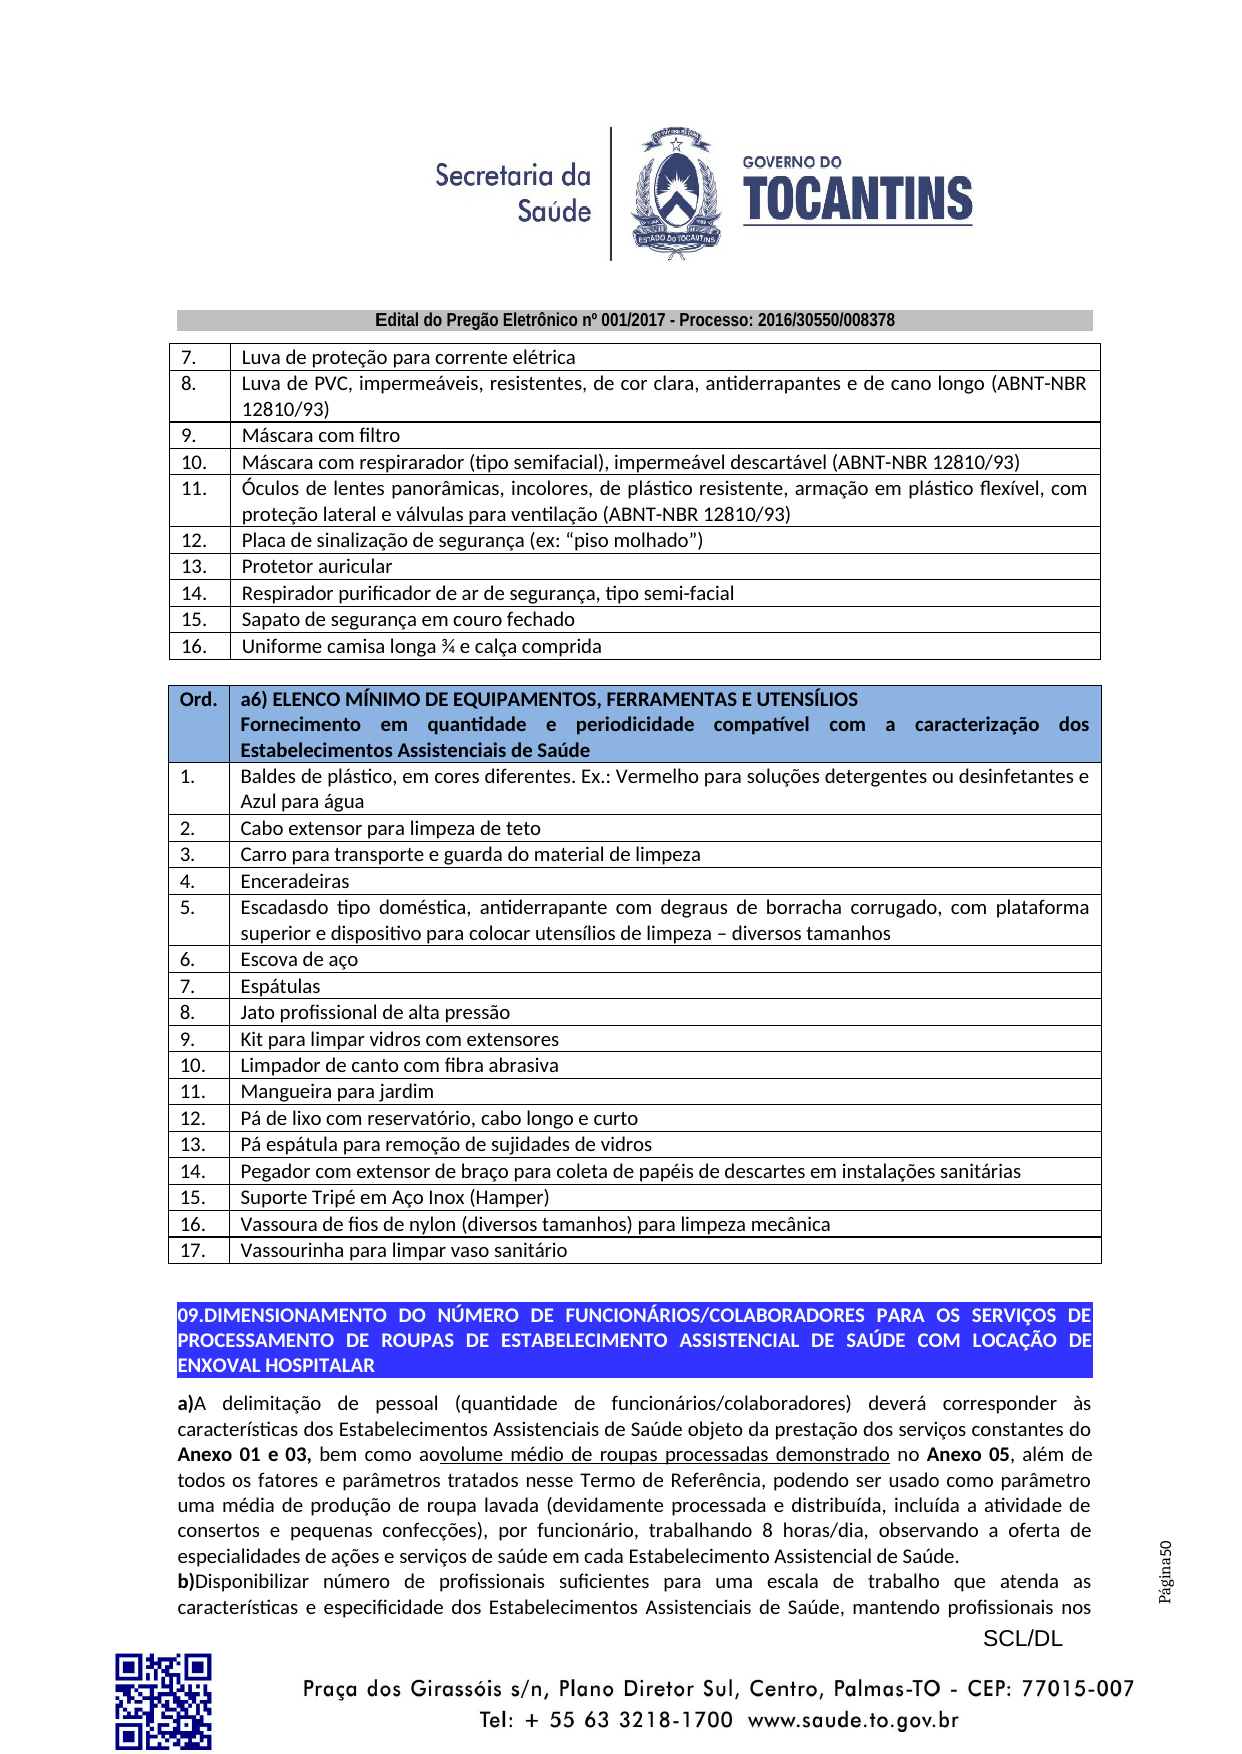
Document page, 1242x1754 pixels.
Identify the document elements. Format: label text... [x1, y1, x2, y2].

table_cell [169, 946, 229, 972]
table_cell [169, 1079, 229, 1104]
table_cell Máscara com filtro [231, 423, 1100, 448]
table_cell Escadasdo tipo doméstica, antiderrapante com degraus de borracha corrugado, com plataforma superior e dispositivo para colocar utensílios de limpeza – diversos tamanhos [230, 895, 1101, 945]
table_cell [169, 1052, 229, 1078]
table_cell [169, 1105, 229, 1131]
table_cell Enceradeiras [230, 868, 1101, 893]
table_cell [170, 344, 230, 369]
table_cell [170, 554, 230, 579]
table_cell Pá de lixo com reservatório, cabo longo e curto [230, 1105, 1101, 1131]
table_cell [170, 633, 230, 658]
table_cell Pá espátula para remoção de sujidades de vidros [230, 1132, 1101, 1157]
table_cell [169, 815, 229, 841]
table_cell [170, 449, 230, 474]
table_cell Cabo extensor para limpeza de teto [230, 815, 1101, 841]
table_cell Vassoura de fios de nylon (diversos tamanhos) para limpeza mecânica [230, 1211, 1101, 1236]
table_cell [169, 1132, 229, 1157]
table_cell Mangueira para jardim [230, 1079, 1101, 1104]
table_cell [169, 842, 229, 867]
table_cell Uniforme camisa longa ¾ e calça comprida [231, 633, 1100, 658]
table_cell Máscara com respirarador (tipo semifacial), impermeável descartável (ABNT-NBR 12810/93) [231, 449, 1100, 474]
table_cell [170, 371, 230, 421]
table_cell [169, 868, 229, 893]
table_cell [170, 475, 230, 526]
table_cell Pegador com extensor de braço para coleta de papéis de descartes em instalações sanitárias [230, 1158, 1101, 1183]
table_cell Protetor auricular [231, 554, 1100, 579]
table_cell [169, 1026, 229, 1051]
text 09.DIMENSIONAMENTO DO NÚMERO DE FUNCIONÁRIOS/COLABORADORES PARA OS SERVIÇOS DE PROCESSAMENTO DE ROUPAS DE ESTABELECIMENTO ASSISTENCIAL DE SAÚDE COM LOCAÇÃO DE ENXOVAL HOSPITALAR [177, 1302, 1093, 1378]
table_cell [170, 527, 230, 553]
table_cell Kit para limpar vidros com extensores [230, 1026, 1101, 1051]
table_cell [169, 1211, 229, 1236]
text a)A delimitação de pessoal (quantidade de funcionários/colaboradores) deverá corresponder às características dos Estabelecimentos Assistenciais de Saúde objeto da prestação dos serviços constantes do Anexo 01 e 03, bem como aovolume médio de roupas processadas demonstrado no Anexo 05, além de todos os fatores e parâmetros tratados nesse Termo de Referência, podendo ser usado como parâmetro uma média de produção de roupa lavada (devidamente processada e distribuída, incluída a atividade de consertos e pequenas confecções), por funcionário, trabalhando 8 horas/dia, observando a oferta de especialidades de ações e serviços de saúde em cada Estabelecimento Assistencial de Saúde. [177, 1391, 1093, 1568]
table_cell Respirador purificador de ar de segurança, tipo semi-facial [231, 580, 1100, 606]
picture [111, 1649, 1134, 1754]
table_cell Limpador de canto com fibra abrasiva [230, 1052, 1101, 1078]
table_cell [169, 999, 229, 1025]
table_cell Vassourinha para limpar vaso sanitário [230, 1238, 1101, 1263]
table_cell [169, 1185, 229, 1210]
table_cell Sapato de segurança em couro fechado [231, 607, 1100, 632]
table_cell [169, 763, 229, 814]
table_cell Espátulas [230, 973, 1101, 998]
table_cell [169, 1158, 229, 1183]
table_cell [170, 607, 230, 632]
table_cell Luva de PVC, impermeáveis, resistentes, de cor clara, antiderrapantes e de cano longo (ABNT-NBR 12810/93) [231, 371, 1100, 421]
table_cell Escova de aço [230, 946, 1101, 972]
table_cell Placa de sinalização de segurança (ex: “piso molhado”) [231, 527, 1100, 553]
table_cell Óculos de lentes panorâmicas, incolores, de plástico resistente, armação em plástico flexível, com proteção lateral e válvulas para ventilação (ABNT-NBR 12810/93) [231, 475, 1100, 526]
picture [0, 43, 1238, 276]
table_header Ord. [169, 686, 229, 762]
table_cell [170, 580, 230, 606]
table_header a6) ELENCO MÍNIMO DE EQUIPAMENTOS, FERRAMENTAS E UTENSÍLIOS Fornecimento em quantidade e periodicidade compatível com a caracterização dos Estabelecimentos Assistenciais de Saúde [230, 686, 1101, 762]
table_cell Jato profissional de alta pressão [230, 999, 1101, 1025]
table_cell [170, 423, 230, 448]
table_cell [169, 895, 229, 945]
table_cell [169, 973, 229, 998]
table_cell Luva de proteção para corrente elétrica [231, 344, 1100, 369]
table_cell Baldes de plástico, em cores diferentes. Ex.: Vermelho para soluções detergentes ou desinfetantes e Azul para água [230, 763, 1101, 814]
table_cell Carro para transporte e guarda do material de limpeza [230, 842, 1101, 867]
table_cell Suporte Tripé em Aço Inox (Hamper) [230, 1185, 1101, 1210]
table_cell [169, 1238, 229, 1263]
